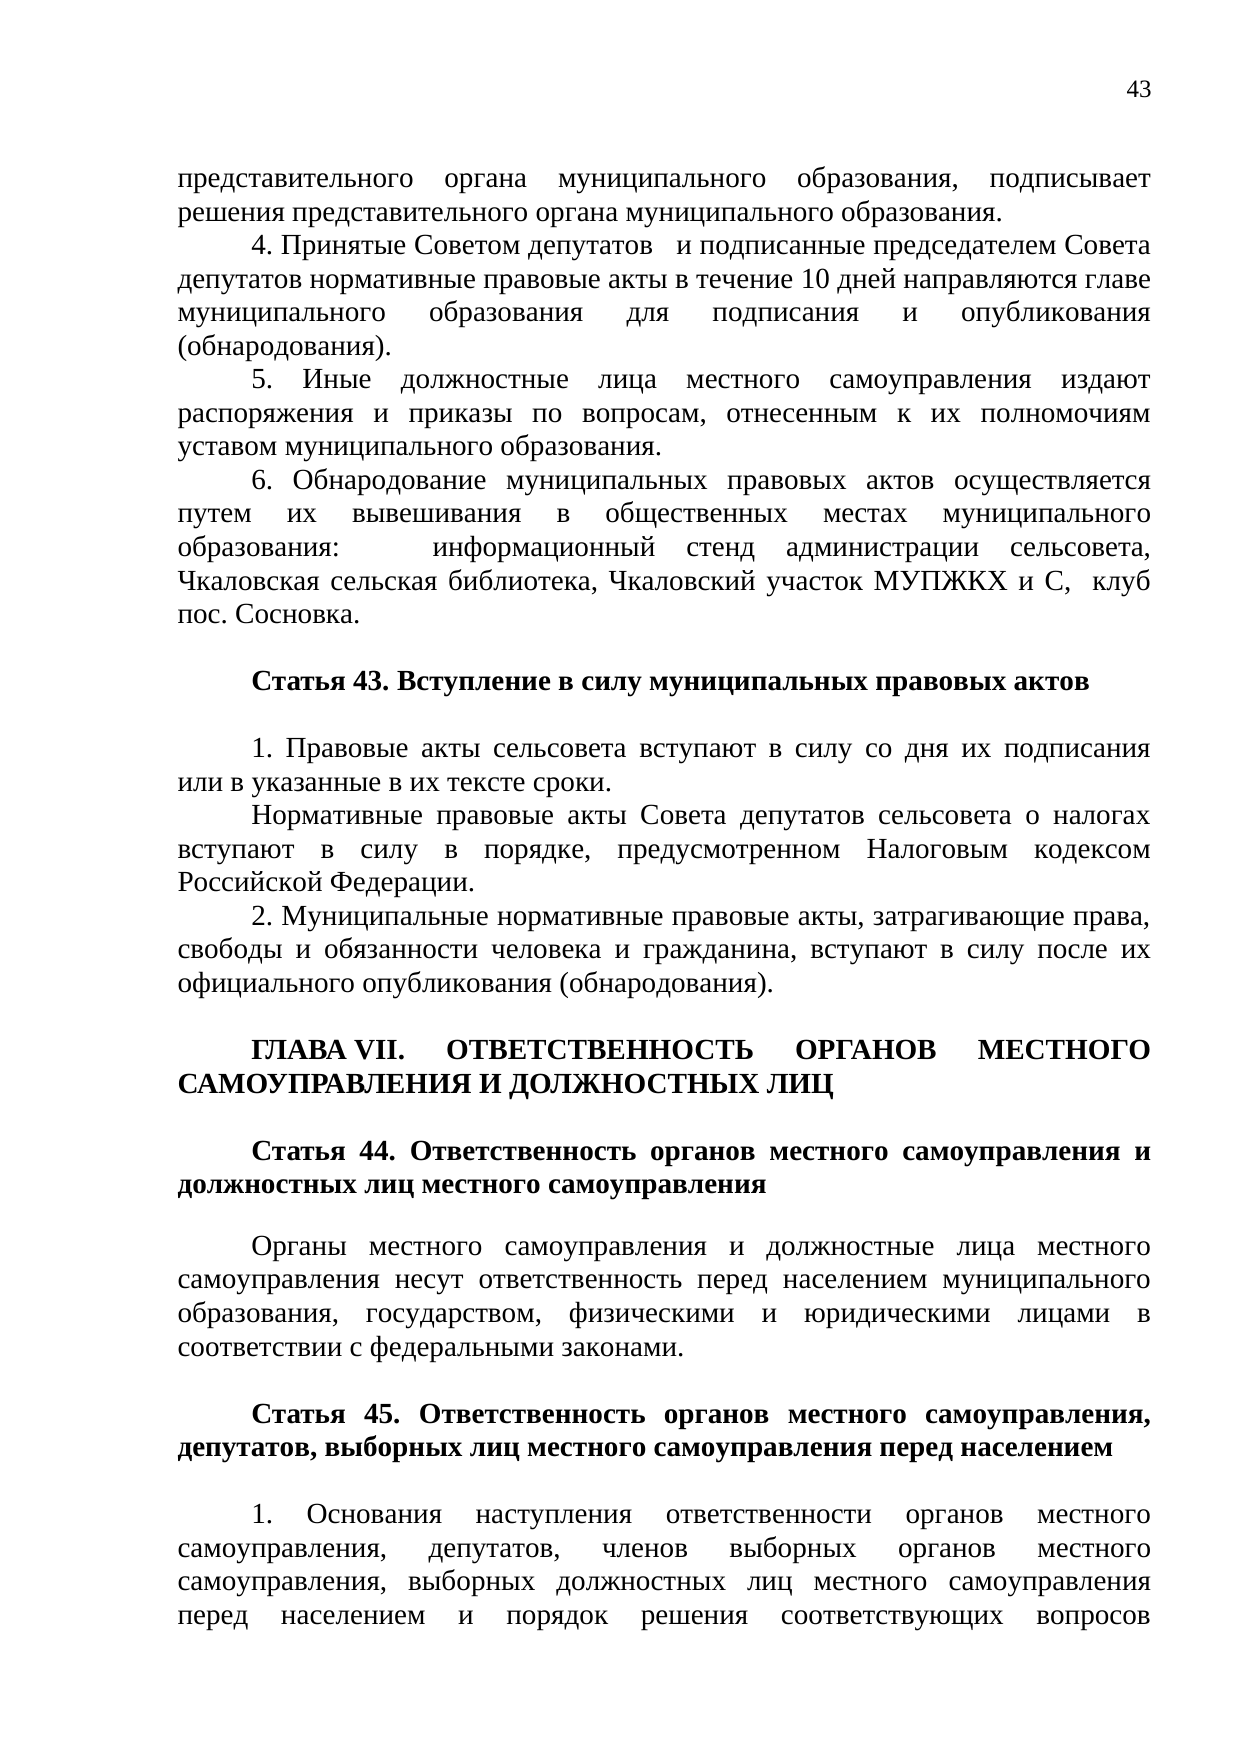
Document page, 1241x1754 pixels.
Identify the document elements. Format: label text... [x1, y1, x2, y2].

text ГЛАВА VII. ОТВЕТСТВЕННОСТЬ ОРГАНОВ МЕСТНОГО САМОУПРАВЛЕНИЯ И ДОЛЖНОСТНЫХ ЛИЦ [177, 1032, 1152, 1099]
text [177, 1496, 1152, 1631]
text Нормативные правовые акты Совета депутатов сельсовета о налогах вступают в силу в порядке, предусмотренном Налоговым кодексом Российской Федерации. [177, 797, 1152, 898]
text Органы местного самоуправления и должностные лица местного самоуправления несут ответственность перед населением муниципального образования, государством, физическими и юридическими лицами в соответствии с федеральными законами. [177, 1228, 1152, 1362]
text 1. Правовые акты сельсовета вступают в силу со дня их подписания или в указанные в их тексте сроки. [177, 730, 1152, 797]
text 5. Иные должностные лица местного самоуправления издают распоряжения и приказы по вопросам, отнесенным к их полномочиям уставом муниципального образования. [177, 361, 1152, 462]
text 4. Принятые Советом депутатов и подписанные председателем Совета депутатов нормативные правовые акты в течение 10 дней направляются главе муниципального образования для подписания и опубликования (обнародования). [177, 227, 1152, 361]
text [177, 118, 1152, 227]
text 6. Обнародование муниципальных правовых актов осуществляется путем их вывешивания в общественных местах муниципального образования: информационный стенд администрации сельсовета, Чкаловская сельская библиотека, Чкаловский участок МУПЖКХ и С, клуб пос. Сосновка. [177, 462, 1152, 630]
text 2. Муниципальные нормативные правовые акты, затрагивающие права, свободы и обязанности человека и гражданина, вступают в силу после их официального опубликования (обнародования). [177, 898, 1152, 999]
text Статья 43. Вступление в силу муниципальных правовых актов [177, 663, 1152, 697]
text Статья 45. Ответственность органов местного самоуправления, депутатов, выборных лиц местного самоуправления перед населением [177, 1396, 1152, 1463]
text Статья 44. Ответственность органов местного самоуправления и должностных лиц местного самоуправления [177, 1133, 1152, 1200]
